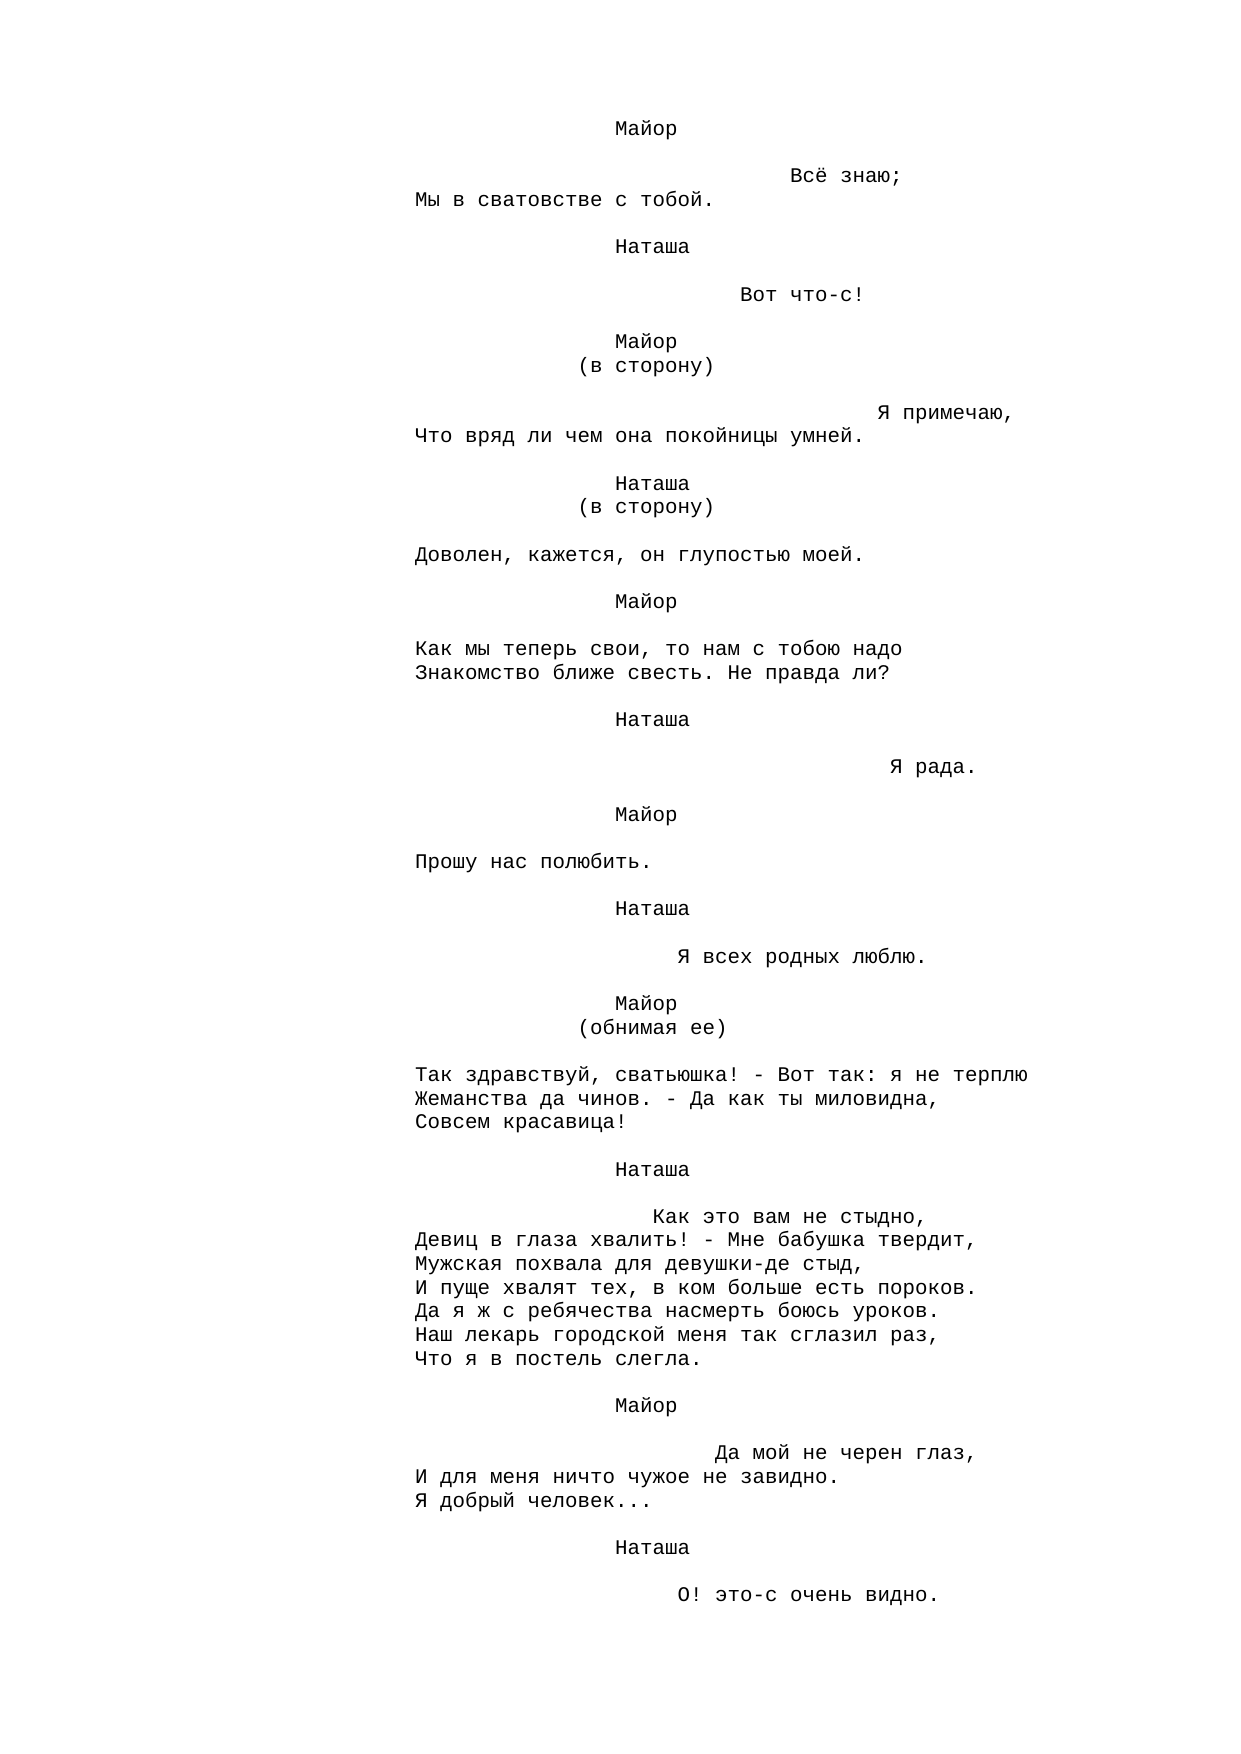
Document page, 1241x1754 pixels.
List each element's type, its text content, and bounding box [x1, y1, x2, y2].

text Наташа [177, 1158, 1152, 1182]
text Наш лекарь городской меня так сглазил раз, [177, 1324, 1152, 1348]
text (в сторону) [177, 354, 1152, 378]
text Наташа [177, 709, 1152, 733]
text Мужская похвала для девушки-де стыд, [177, 1253, 1152, 1277]
text Наташа [177, 473, 1152, 496]
text Я рада. [177, 757, 1152, 780]
text Майор [177, 804, 1152, 827]
text Девиц в глаза хвалить! - Мне бабушка твердит, [177, 1229, 1152, 1253]
text Да мой не черен глаз, [177, 1442, 1152, 1466]
text Мы в сватовстве с тобой. [177, 189, 1152, 213]
text Что я в постель слегла. [177, 1348, 1152, 1371]
text Майор [177, 993, 1152, 1017]
text Наташа [177, 236, 1152, 260]
text Как это вам не стыдно, [177, 1206, 1152, 1229]
text Так здравствуй, сватьюшка! - Вот так: я не терплю [177, 1064, 1152, 1088]
text Майор [177, 118, 1152, 142]
text Что вряд ли чем она покойницы умней. [177, 426, 1152, 449]
text Майор [177, 1395, 1152, 1419]
text О! это-с очень видно. [177, 1584, 1152, 1608]
text Наташа [177, 1537, 1152, 1561]
text Всё знаю; [177, 165, 1152, 189]
text Майор [177, 331, 1152, 354]
text Вот что-с! [177, 284, 1152, 307]
text Как мы теперь свои, то нам с тобою надо [177, 638, 1152, 662]
text Я всех родных люблю. [177, 946, 1152, 969]
text Наташа [177, 898, 1152, 922]
text Майор [177, 591, 1152, 615]
text Я добрый человек... [177, 1489, 1152, 1513]
text Да я ж с ребячества насмерть боюсь уроков. [177, 1300, 1152, 1324]
text И пуще хвалят тех, в ком больше есть пороков. [177, 1277, 1152, 1300]
text Жеманства да чинов. - Да как ты миловидна, [177, 1088, 1152, 1111]
text И для меня ничто чужое не завидно. [177, 1466, 1152, 1489]
text Знакомство ближе свесть. Не правда ли? [177, 662, 1152, 686]
text Я примечаю, [177, 402, 1152, 426]
text Доволен, кажется, он глупостью моей. [177, 544, 1152, 567]
text Совсем красавица! [177, 1111, 1152, 1135]
text (в сторону) [177, 496, 1152, 520]
text Прошу нас полюбить. [177, 851, 1152, 875]
text (обнимая ее) [177, 1017, 1152, 1040]
